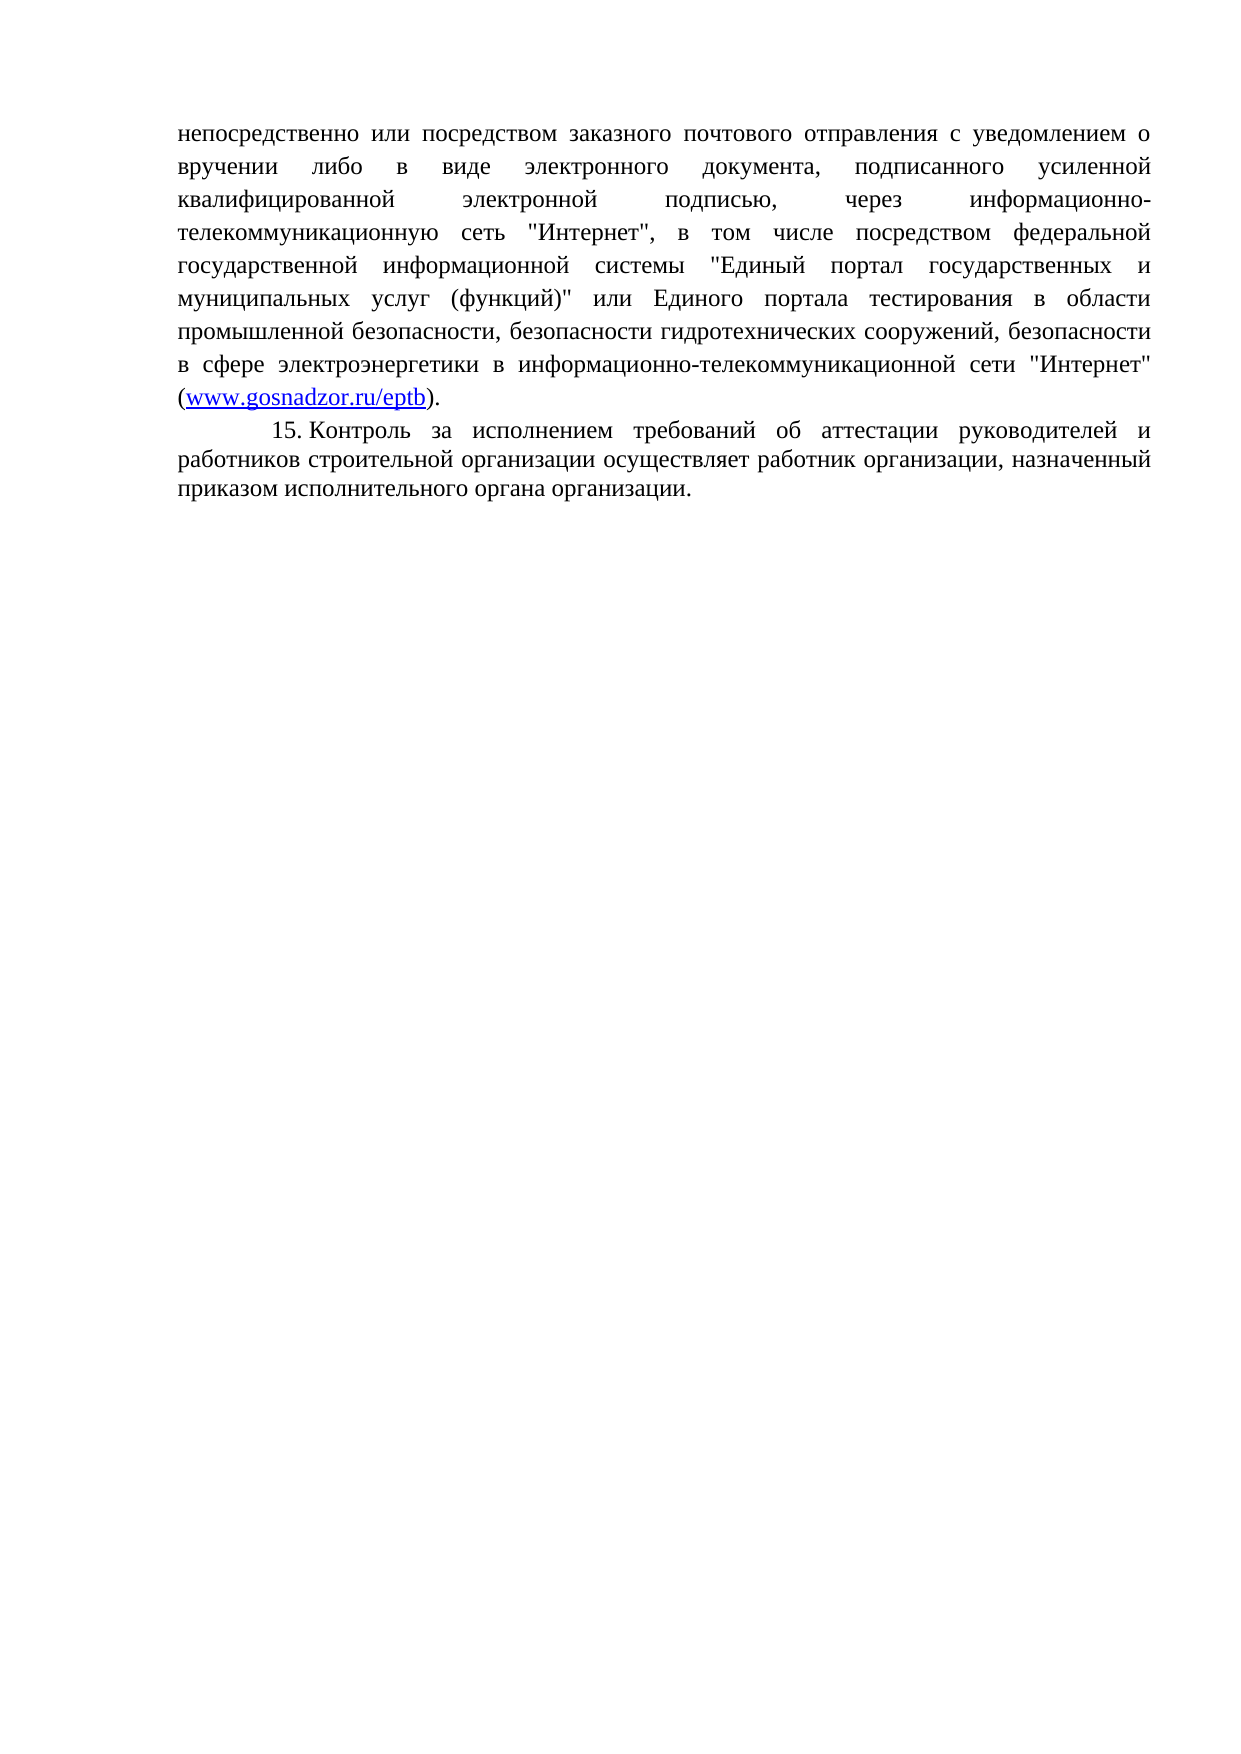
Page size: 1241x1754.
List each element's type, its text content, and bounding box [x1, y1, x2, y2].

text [177, 118, 1152, 411]
text 15. Контроль за исполнением требований об аттестации руководителей и работников строительной организации осуществляет работник организации, назначенный приказом исполнительного органа организации. [177, 415, 1152, 502]
